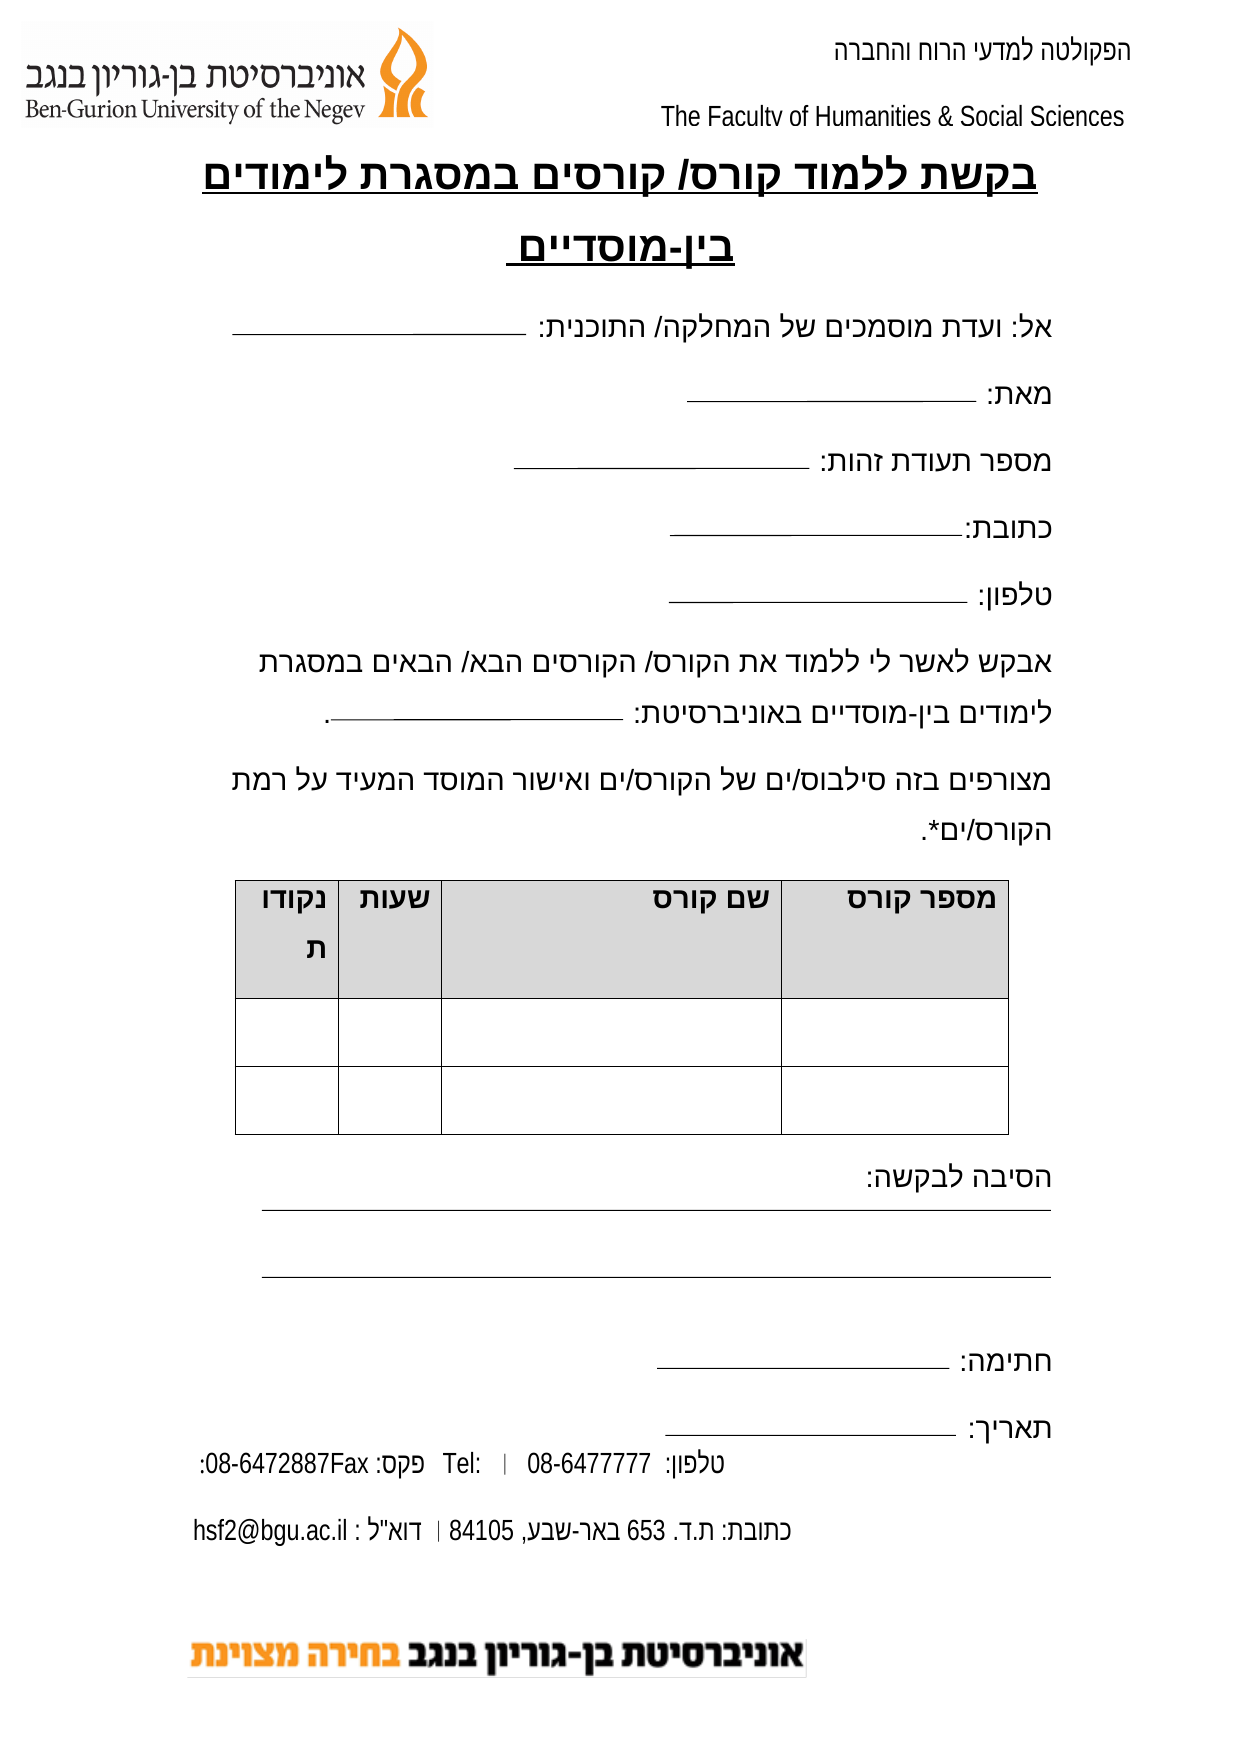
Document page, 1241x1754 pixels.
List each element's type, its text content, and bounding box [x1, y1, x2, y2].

text מספר תעודת זהות: [187, 444, 1053, 478]
table_cell [442, 1067, 781, 1134]
table_cell [339, 1067, 441, 1134]
text חתימה: [187, 1344, 1053, 1378]
text אל: ועדת מוסמכים של המחלקה/ התוכנית: [187, 310, 1053, 344]
table_cell [782, 999, 1008, 1066]
table_header שעות [339, 881, 441, 998]
table_header מספר קורס [782, 881, 1008, 998]
text מאת: [187, 377, 1053, 411]
table_header נקודות [236, 881, 338, 998]
subtitle בקשת ללמוד קורס/ קורסים במסגרת לימודים בין-מוסדיים [187, 150, 1053, 270]
picture [187, 1639, 808, 1681]
text אבקש לאשר לי ללמוד את הקורס/ הקורסים הבא/ הבאים במסגרת לימודים בין-מוסדיים באוניברסיטת: . [187, 645, 1053, 729]
table_header שם קורס [442, 881, 781, 998]
text הסיבה לבקשה: [187, 1160, 1053, 1244]
table_cell [782, 1067, 1008, 1134]
table_cell [236, 999, 338, 1066]
text טלפון: [187, 578, 1053, 612]
table_cell [236, 1067, 338, 1134]
text תאריך: [187, 1411, 1053, 1445]
table_cell [442, 999, 781, 1066]
text מצורפים בזה סילבוס/ים של הקורס/ים ואישור המוסד המעיד על רמת הקורס/ים*. [187, 763, 1053, 846]
table_cell [339, 999, 441, 1066]
text כתובת: [187, 511, 1053, 545]
